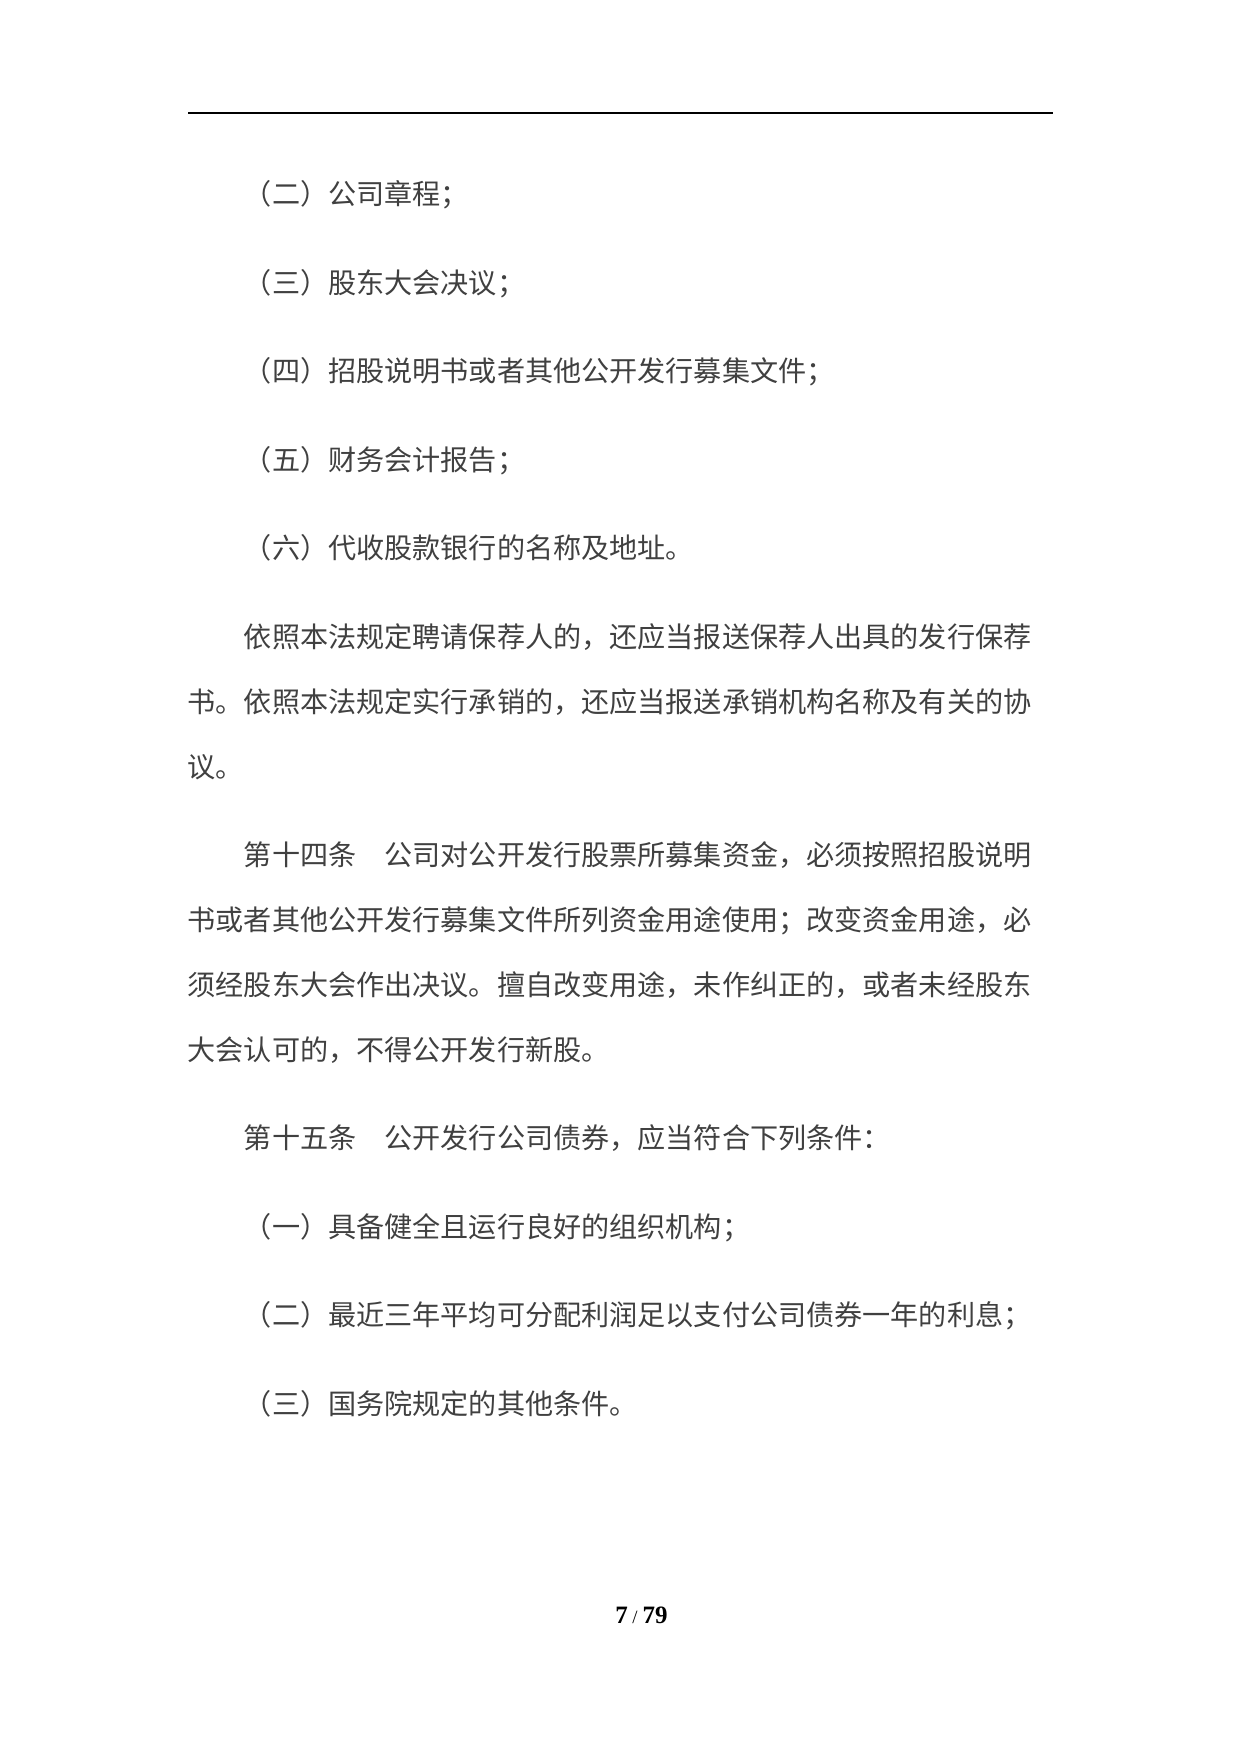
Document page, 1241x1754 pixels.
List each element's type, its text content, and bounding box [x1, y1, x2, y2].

text （六）代收股款银行的名称及地址。 [187, 514, 1053, 579]
text 依照本法规定聘请保荐人的，还应当报送保荐人出具的发行保荐书。依照本法规定实行承销的，还应当报送承销机构名称及有关的协议。 [187, 602, 1053, 797]
text （二）最近三年平均可分配利润足以支付公司债券一年的利息； [187, 1281, 1053, 1346]
text 第十四条 公司对公开发行股票所募集资金，必须按照招股说明书或者其他公开发行募集文件所列资金用途使用；改变资金用途，必须经股东大会作出决议。擅自改变用途，未作纠正的，或者未经股东大会认可的，不得公开发行新股。 [187, 821, 1053, 1081]
text （四）招股说明书或者其他公开发行募集文件； [187, 337, 1053, 402]
text （二）公司章程； [187, 160, 1053, 225]
text （五）财务会计报告； [187, 425, 1053, 490]
text 第十五条 公开发行公司债券，应当符合下列条件： [187, 1104, 1053, 1169]
text （三）国务院规定的其他条件。 [187, 1369, 1053, 1434]
text （三）股东大会决议； [187, 248, 1053, 313]
text （一）具备健全且运行良好的组织机构； [187, 1193, 1053, 1258]
